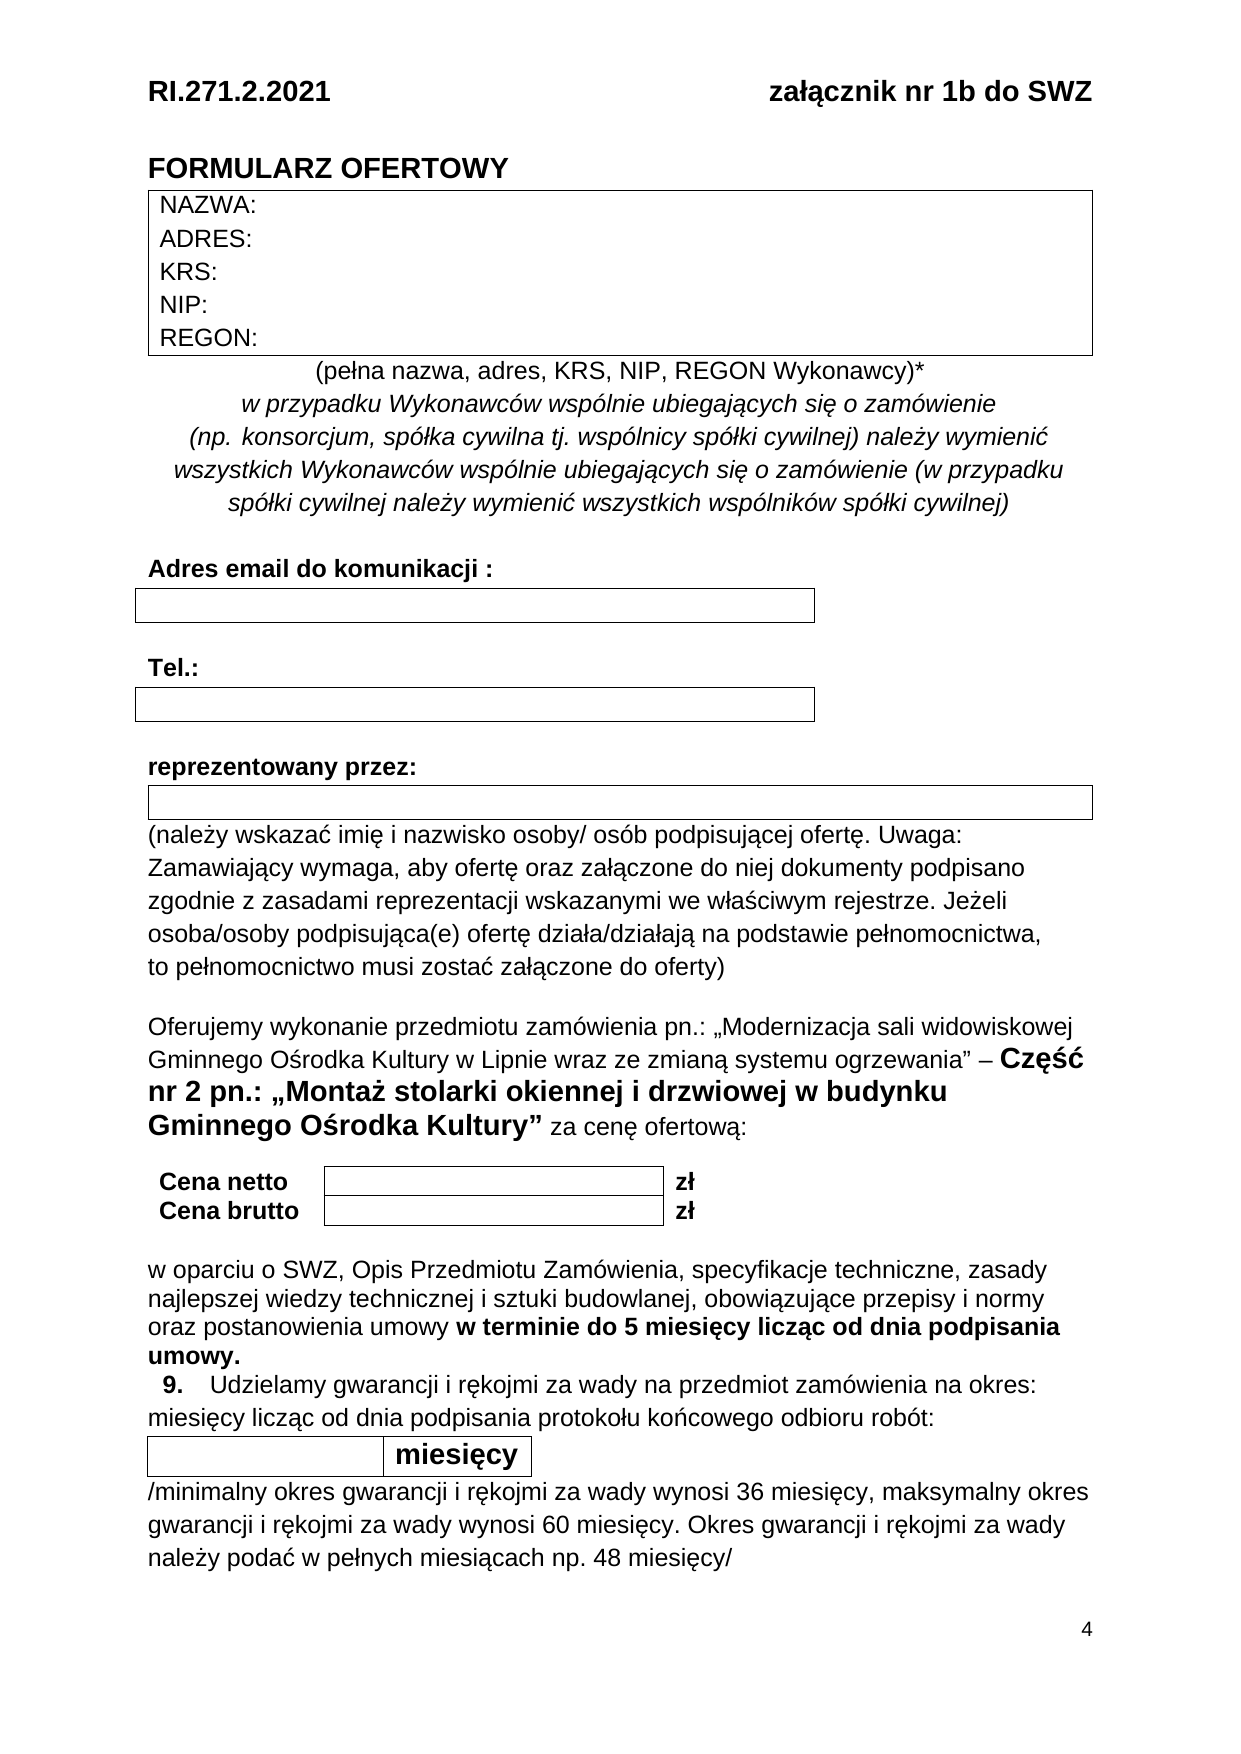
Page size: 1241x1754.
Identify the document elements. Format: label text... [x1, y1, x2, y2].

table_header [136, 688, 814, 721]
table_header zł [664, 1166, 723, 1195]
table_header NAZWA: ADRES: KRS: NIP: REGON: [149, 191, 1092, 355]
text w przypadku Wykonawców wspólnie ubiegających się o zamówienie (np. konsorcjum, spółka cywilna tj. wspólnicy spółki cywilnej) należy wymienić wszystkich Wykonawców wspólnie ubiegających się o zamówienie (w przypadku spółki cywilnej należy wymienić wszystkich wspólników spółki cywilnej) [148, 389, 1093, 517]
text (należy wskazać imię i nazwisko osoby/ osób podpisującej ofertę. Uwaga: Zamawiający wymaga, aby ofertę oraz załączone do niej dokumenty podpisano zgodnie z zasadami reprezentacji wskazanymi we właściwym rejestrze. Jeżeli osoba/osoby podpisująca(e) ofertę działa/działają na podstawie pełnomocnictwa, to pełnomocnictwo musi zostać załączone do oferty) [148, 820, 1093, 1009]
table_header [136, 589, 814, 622]
table_header [148, 1437, 383, 1476]
text reprezentowany przez: [148, 752, 1093, 781]
text Tel.: [148, 653, 1093, 682]
text /minimalny okres gwarancji i rękojmi za wady wynosi 36 miesięcy, maksymalny okres gwarancji i rękojmi za wady wynosi 60 miesięcy. Okres gwarancji i rękojmi za wady należy podać w pełnych miesiącach np. 48 miesięcy/ [148, 1477, 1093, 1599]
table_cell Cena brutto [148, 1195, 324, 1225]
text Adres email do komunikacji : [148, 521, 1093, 583]
table_header [325, 1167, 663, 1195]
table_header Cena netto [148, 1166, 324, 1195]
table_cell [325, 1196, 663, 1225]
text Oferujemy wykonanie przedmiotu zamówienia pn.: „Modernizacja sali widowiskowej Gminnego Ośrodka Kultury w Lipnie wraz ze zmianą systemu ogrzewania” – Część nr 2 pn.: „Montaż stolarki okiennej i drzwiowej w budynku Gminnego Ośrodka Kultury” za cenę ofertową: [148, 1012, 1093, 1166]
list Udzielamy gwarancji i rękojmi za wady na przedmiot zamówienia na okres: [162, 1370, 1093, 1399]
text (pełna nazwa, adres, KRS, NIP, REGON Wykonawcy)* [148, 356, 1093, 385]
table_cell zł [664, 1195, 723, 1225]
table_header [149, 786, 1092, 819]
table_header miesięcy [384, 1437, 531, 1476]
text miesięcy licząc od dnia podpisania protokołu końcowego odbioru robót: [148, 1403, 1093, 1432]
text FORMULARZ OFERTOWY [148, 151, 1093, 184]
text w oparciu o SWZ, Opis Przedmiotu Zamówienia, specyfikacje techniczne, zasady najlepszej wiedzy technicznej i sztuki budowlanej, obowiązujące przepisy i normy oraz postanowienia umowy w terminie do 5 miesięcy licząc od dnia podpisania umowy. [148, 1226, 1093, 1370]
text RI.271.2.2021 załącznik nr 1b do SWZ [148, 74, 1093, 107]
